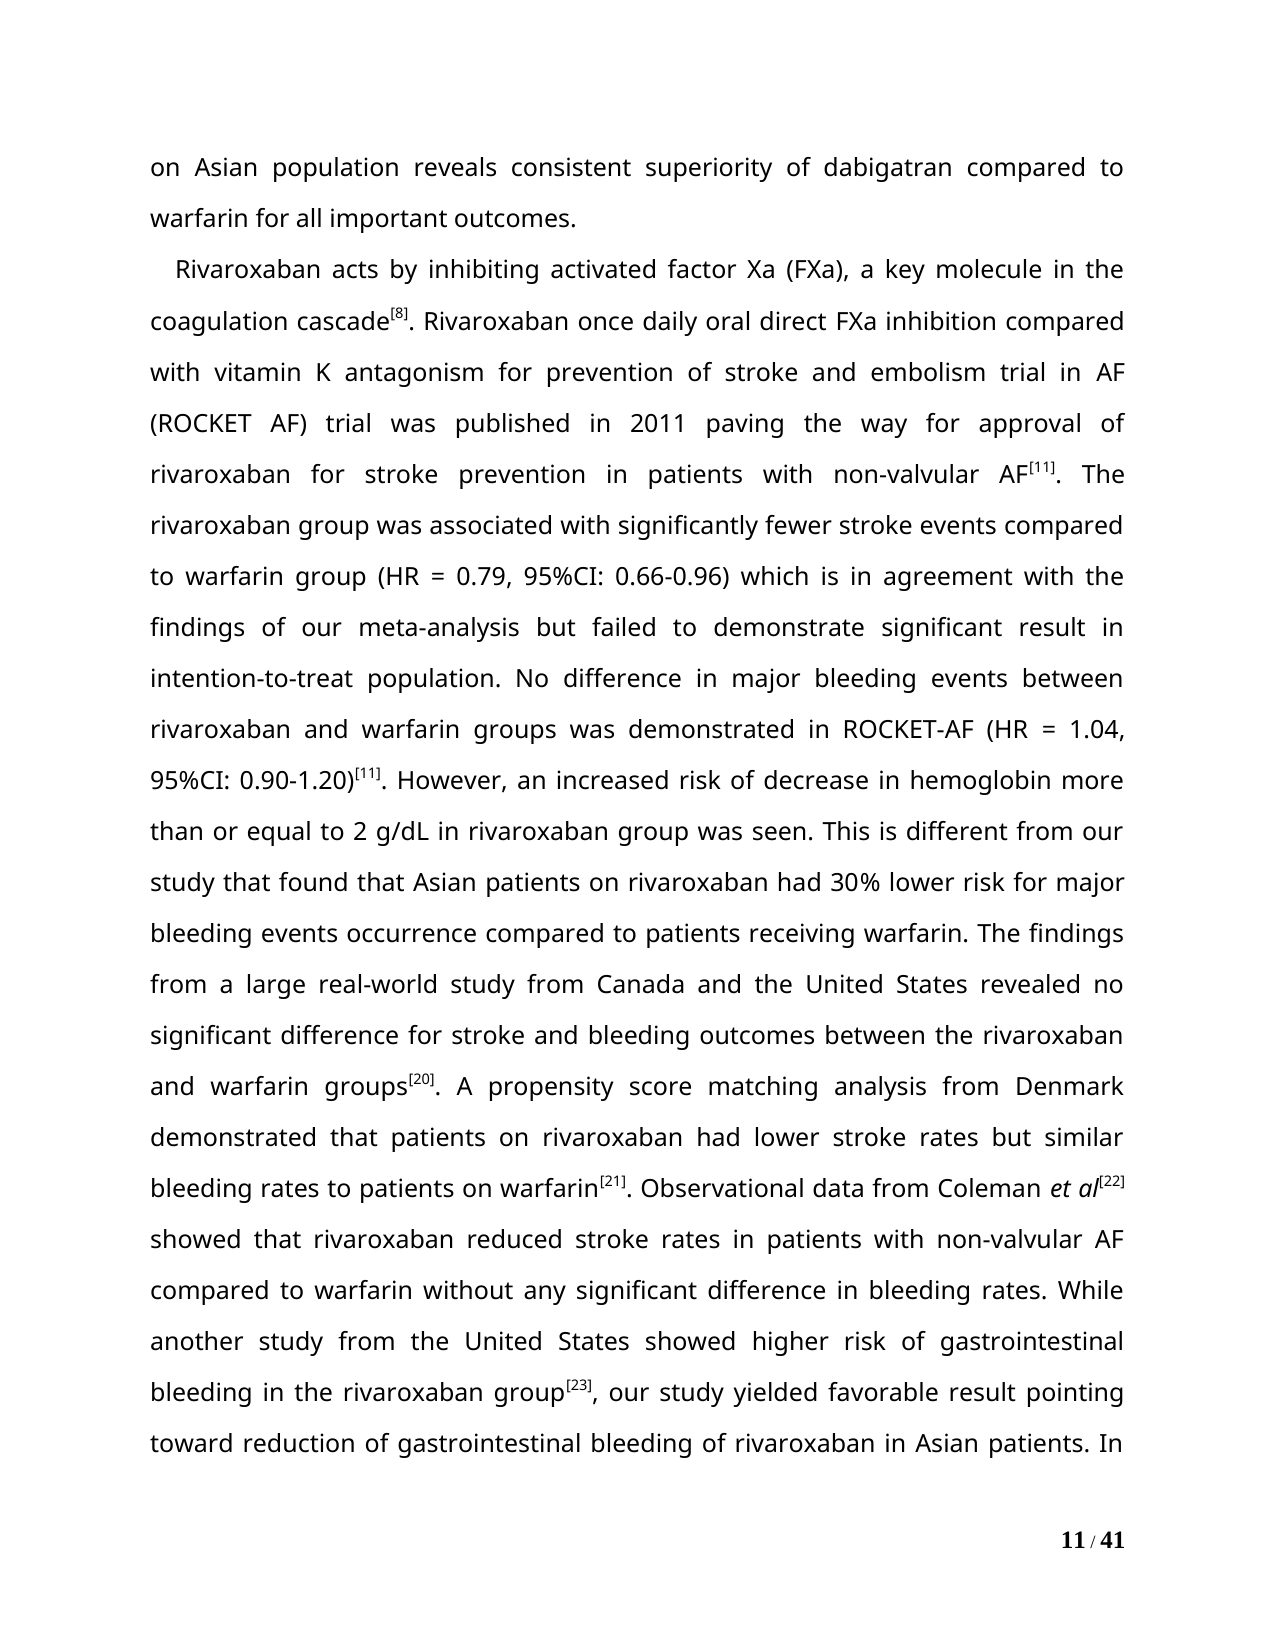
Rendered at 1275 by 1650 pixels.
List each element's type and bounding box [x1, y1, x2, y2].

text [150, 150, 1125, 235]
text [150, 252, 1125, 1460]
